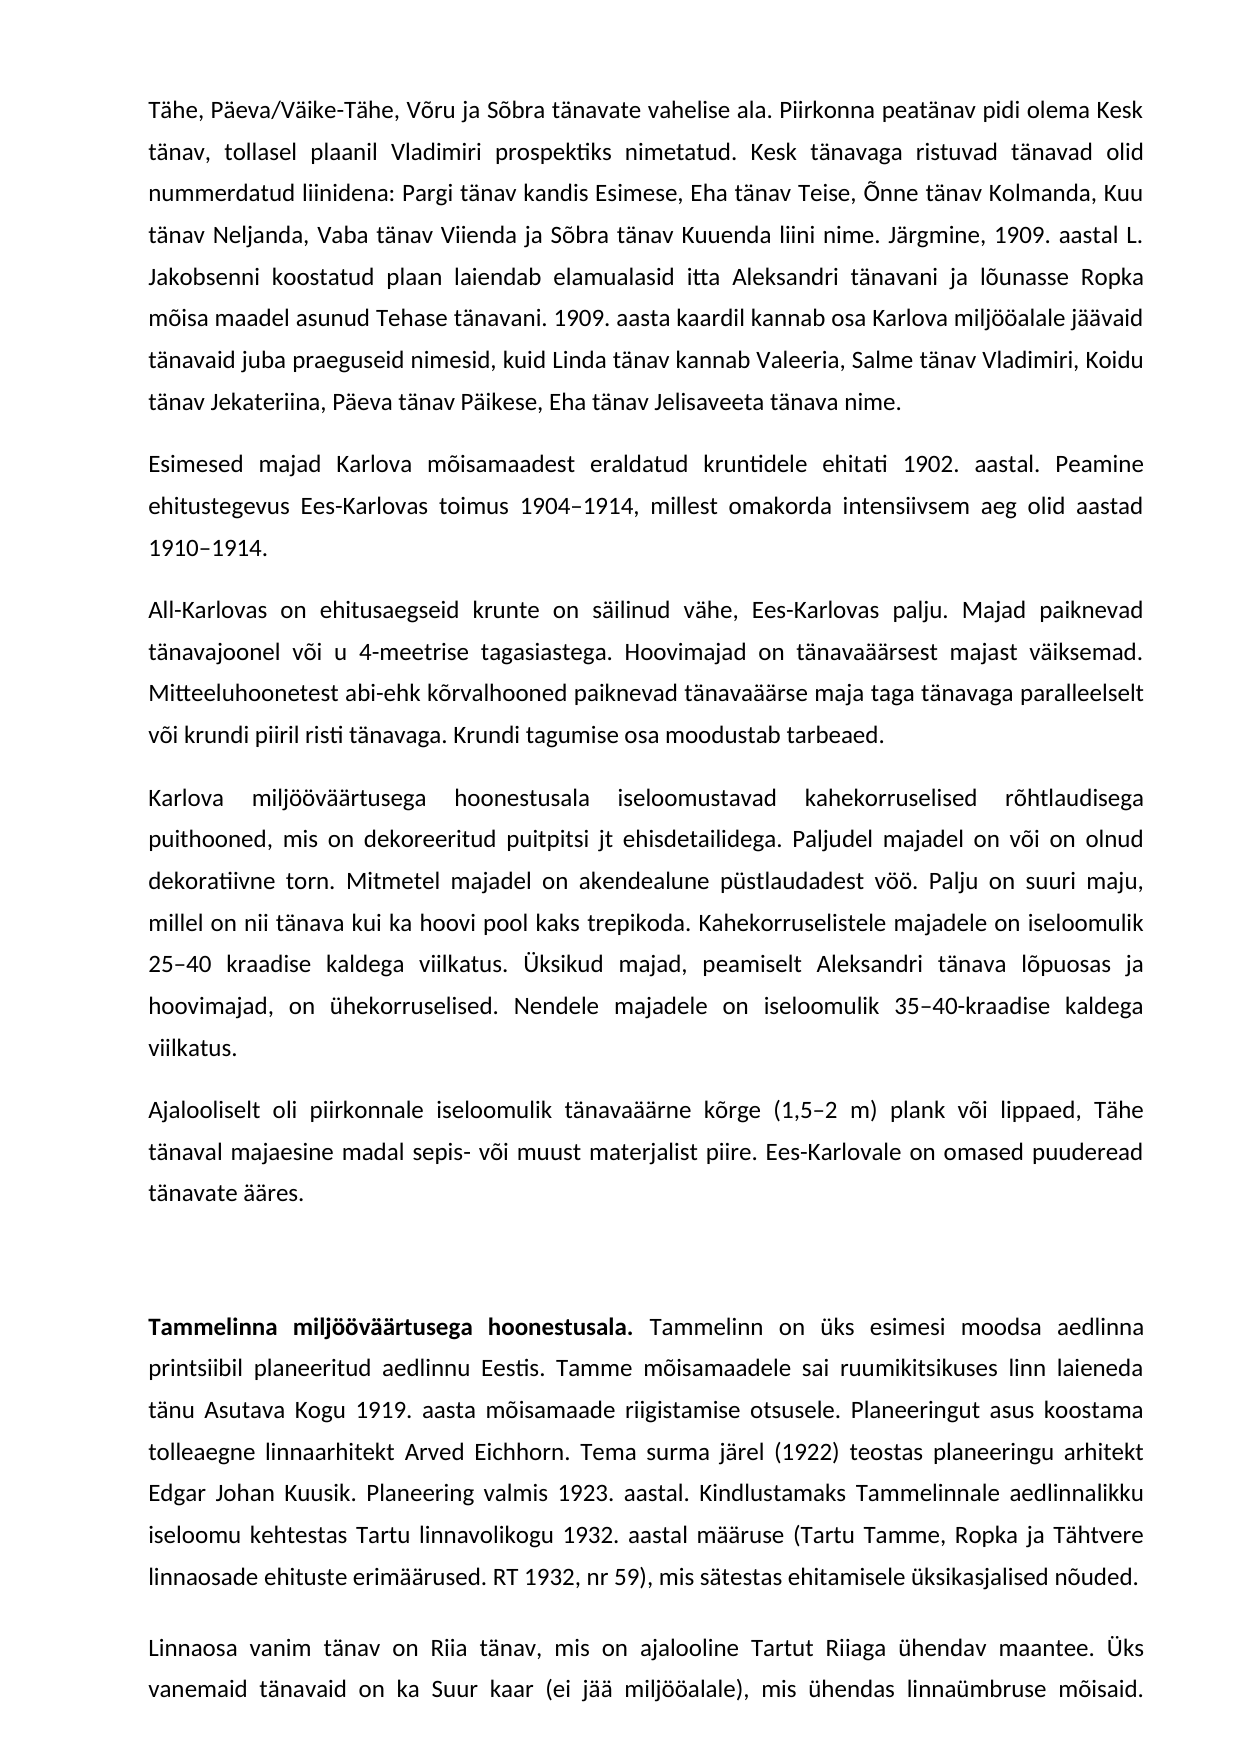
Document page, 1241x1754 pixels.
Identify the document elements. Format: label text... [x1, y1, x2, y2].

text Ajalooliselt oli piirkonnale iseloomulik tänavaäärne kõrge (1,5–2 m) plank või lippaed, Tähe tänaval majaesine madal sepis- või muust materjalist piire. Ees-Karlovale on omased puuderead tänavate ääres. [148, 1083, 1145, 1208]
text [148, 83, 1145, 416]
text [148, 1621, 1145, 1704]
text Esimesed majad Karlova mõisamaadest eraldatud kruntidele ehitati 1902. aastal. Peamine ehitustegevus Ees-Karlovas toimus 1904–1914, millest omakorda intensiivsem aeg olid aastad 1910–1914. [148, 437, 1145, 562]
text Tammelinna miljööväärtusega hoonestusala. Tammelinn on üks esimesi moodsa aedlinna printsiibil planeeritud aedlinnu Eestis. Tamme mõisamaadele sai ruumikitsikuses linn laieneda tänu Asutava Kogu 1919. aasta mõisamaade riigistamise otsusele. Planeeringut asus koostama tolleaegne linnaarhitekt Arved Eichhorn. Tema surma järel (1922) teostas planeeringu arhitekt Edgar Johan Kuusik. Planeering valmis 1923. aastal. Kindlustamaks Tammelinnale aedlinnalikku iseloomu kehtestas Tartu linnavolikogu 1932. aastal määruse (Tartu Tamme, Ropka ja Tähtvere linnaosade ehituste erimäärused. RT 1932, nr 59), mis sätestas ehitamisele üksikasjalised nõuded. [148, 1300, 1145, 1591]
text Karlova miljööväärtusega hoonestusala iseloomustavad kahekorruselised rõhtlaudisega puithooned, mis on dekoreeritud puitpitsi jt ehisdetailidega. Paljudel majadel on või on olnud dekoratiivne torn. Mitmetel majadel on akendealune püstlaudadest vöö. Palju on suuri maju, millel on nii tänava kui ka hoovi pool kaks trepikoda. Kahekorruselistele majadele on iseloomulik 25‒40 kraadise kaldega viilkatus. Üksikud majad, peamiselt Aleksandri tänava lõpuosas ja hoovimajad, on ühekorruselised. Nendele majadele on iseloomulik 35‒40-kraadise kaldega viilkatus. [148, 771, 1145, 1062]
text All-Karlovas on ehitusaegseid krunte on säilinud vähe, Ees-Karlovas palju. Majad paiknevad tänavajoonel või u 4-meetrise tagasiastega. Hoovimajad on tänavaäärsest majast väiksemad. Mitteeluhoonetest abi-ehk kõrvalhooned paiknevad tänavaäärse maja taga tänavaga paralleelselt või krundi piiril risti tänavaga. Krundi tagumise osa moodustab tarbeaed. [148, 583, 1145, 750]
